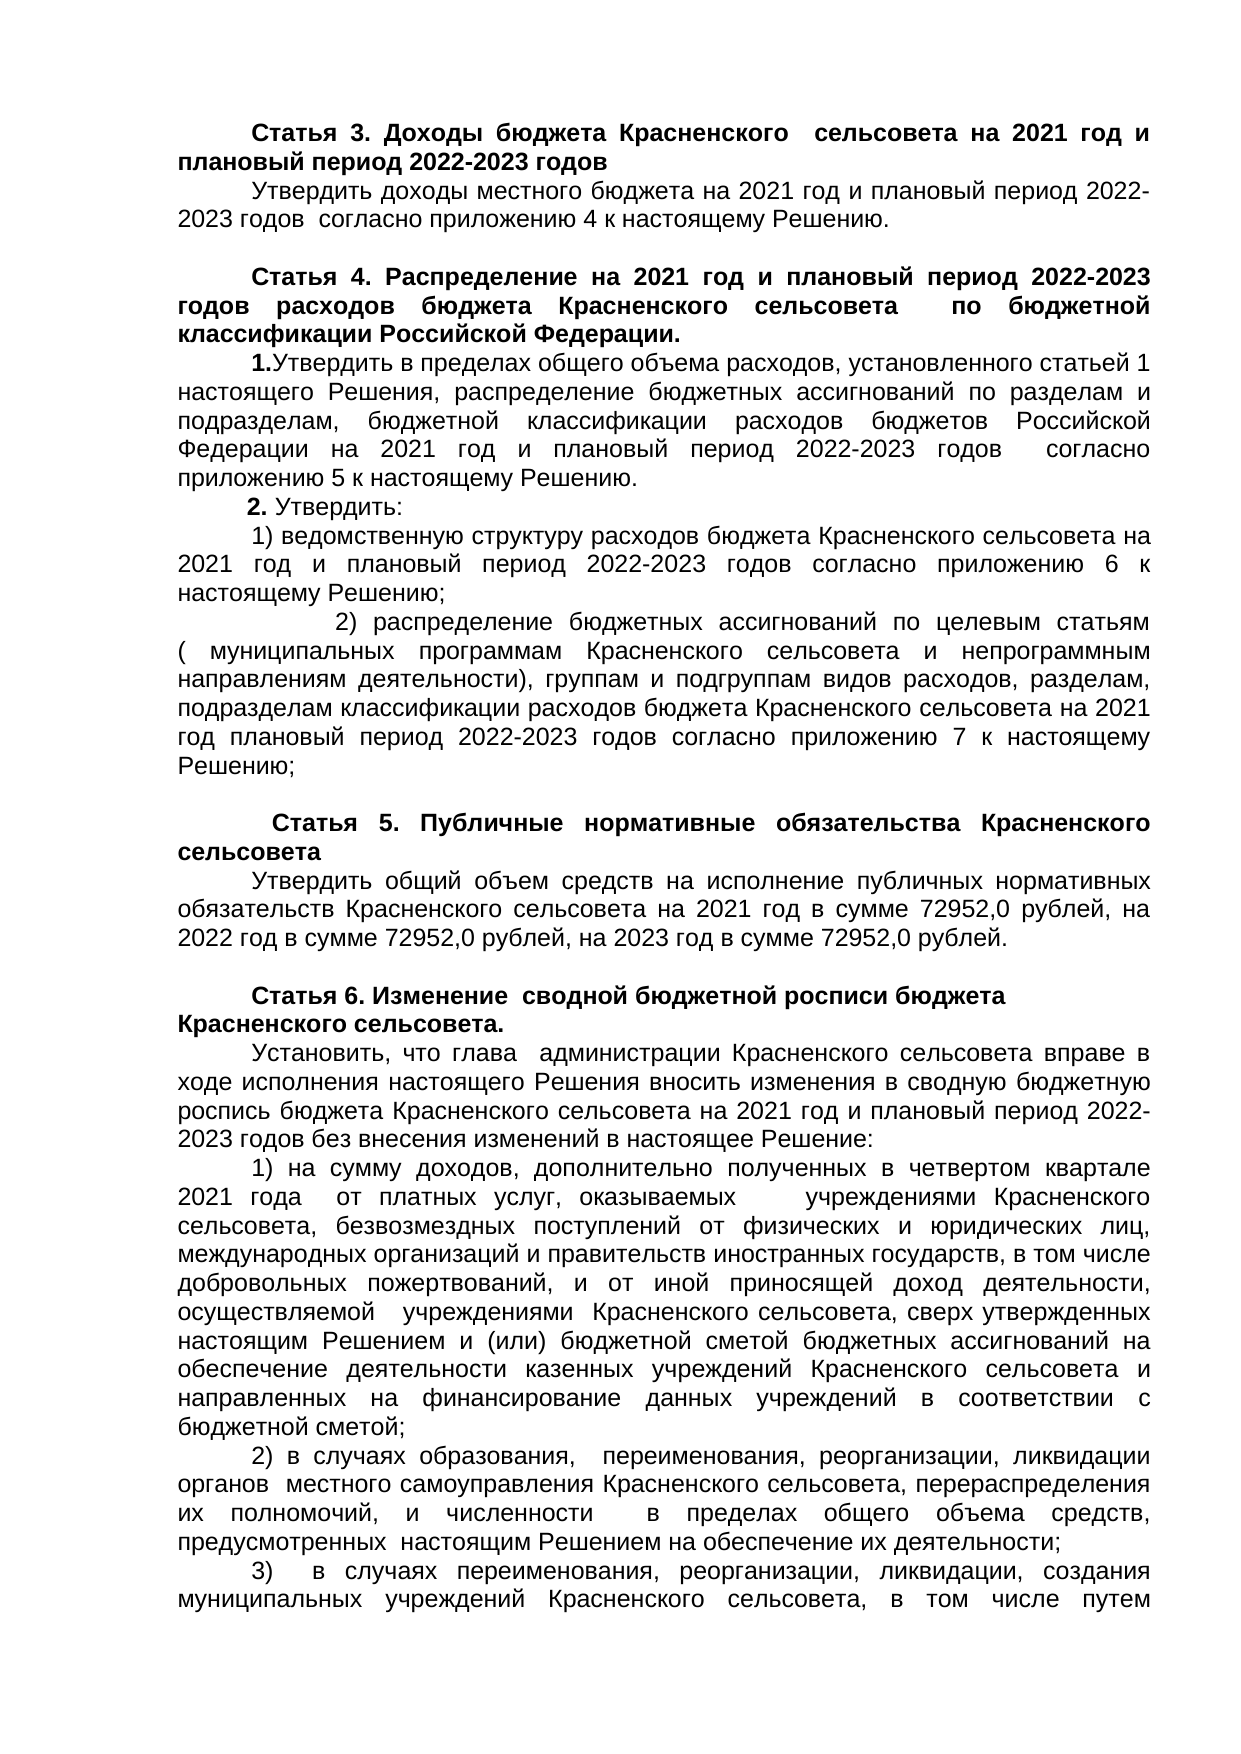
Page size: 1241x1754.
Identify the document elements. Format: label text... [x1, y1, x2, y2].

text 2. Утвердить: [177, 492, 1152, 521]
text 2) в случаях образования, переименования, реорганизации, ликвидации органов местного самоуправления Красненского сельсовета, перераспределения их полномочий, и численности в пределах общего объема средств, предусмотренных настоящим Решением на обеспечение их деятельности; [177, 1441, 1152, 1556]
text 1) ведомственную структуру расходов бюджета Красненского сельсовета на 2021 год и плановый период 2022-2023 годов согласно приложению 6 к настоящему Решению; [177, 521, 1152, 607]
text Статья 6. Изменение сводной бюджетной росписи бюджета Красненского сельсовета. [177, 981, 1152, 1038]
text Статья 4. Распределение на 2021 год и плановый период 2022-2023 годов расходов бюджета Красненского сельсовета по бюджетной классификации Российской Федерации. [177, 262, 1152, 348]
text 1) на сумму доходов, дополнительно полученных в четвертом квартале 2021 года от платных услуг, оказываемых учреждениями Красненского сельсовета, безвозмездных поступлений от физических и юридических лиц, международных организаций и правительств иностранных государств, в том числе добровольных пожертвований, и от иной приносящей доход деятельности, осуществляемой учреждениями Красненского сельсовета, сверх утвержденных настоящим Решением и (или) бюджетной сметой бюджетных ассигнований на обеспечение деятельности казенных учреждений Красненского сельсовета и направленных на финансирование данных учреждений в соответствии с бюджетной сметой; [177, 1153, 1152, 1441]
text 1.Утвердить в пределах общего объема расходов, установленного статьей 1 настоящего Решения, распределение бюджетных ассигнований по разделам и подразделам, бюджетной классификации расходов бюджетов Российской Федерации на 2021 год и плановый период 2022-2023 годов согласно приложению 5 к настоящему Решению. [177, 348, 1152, 492]
text Статья 5. Публичные нормативные обязательства Красненского сельсовета [177, 808, 1152, 866]
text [177, 1556, 1152, 1613]
text Статья 3. Доходы бюджета Красненского сельсовета на 2021 год и плановый период 2022-2023 годов [177, 118, 1152, 176]
text 2) распределение бюджетных ассигнований по целевым статьям ( муниципальных программам Красненского сельсовета и непрограммным направлениям деятельности), группам и подгруппам видов расходов, разделам, подразделам классификации расходов бюджета Красненского сельсовета на 2021 год плановый период 2022-2023 годов согласно приложению 7 к настоящему Решению; [177, 607, 1152, 779]
text Утвердить общий объем средств на исполнение публичных нормативных обязательств Красненского сельсовета на 2021 год в сумме 72952,0 рублей, на 2022 год в сумме 72952,0 рублей, на 2023 год в сумме 72952,0 рублей. [177, 866, 1152, 952]
text Утвердить доходы местного бюджета на 2021 год и плановый период 2022-2023 годов согласно приложению 4 к настоящему Решению. [177, 176, 1152, 233]
text Установить, что глава администрации Красненского сельсовета вправе в ходе исполнения настоящего Решения вносить изменения в сводную бюджетную роспись бюджета Красненского сельсовета на 2021 год и плановый период 2022-2023 годов без внесения изменений в настоящее Решение: [177, 1038, 1152, 1153]
